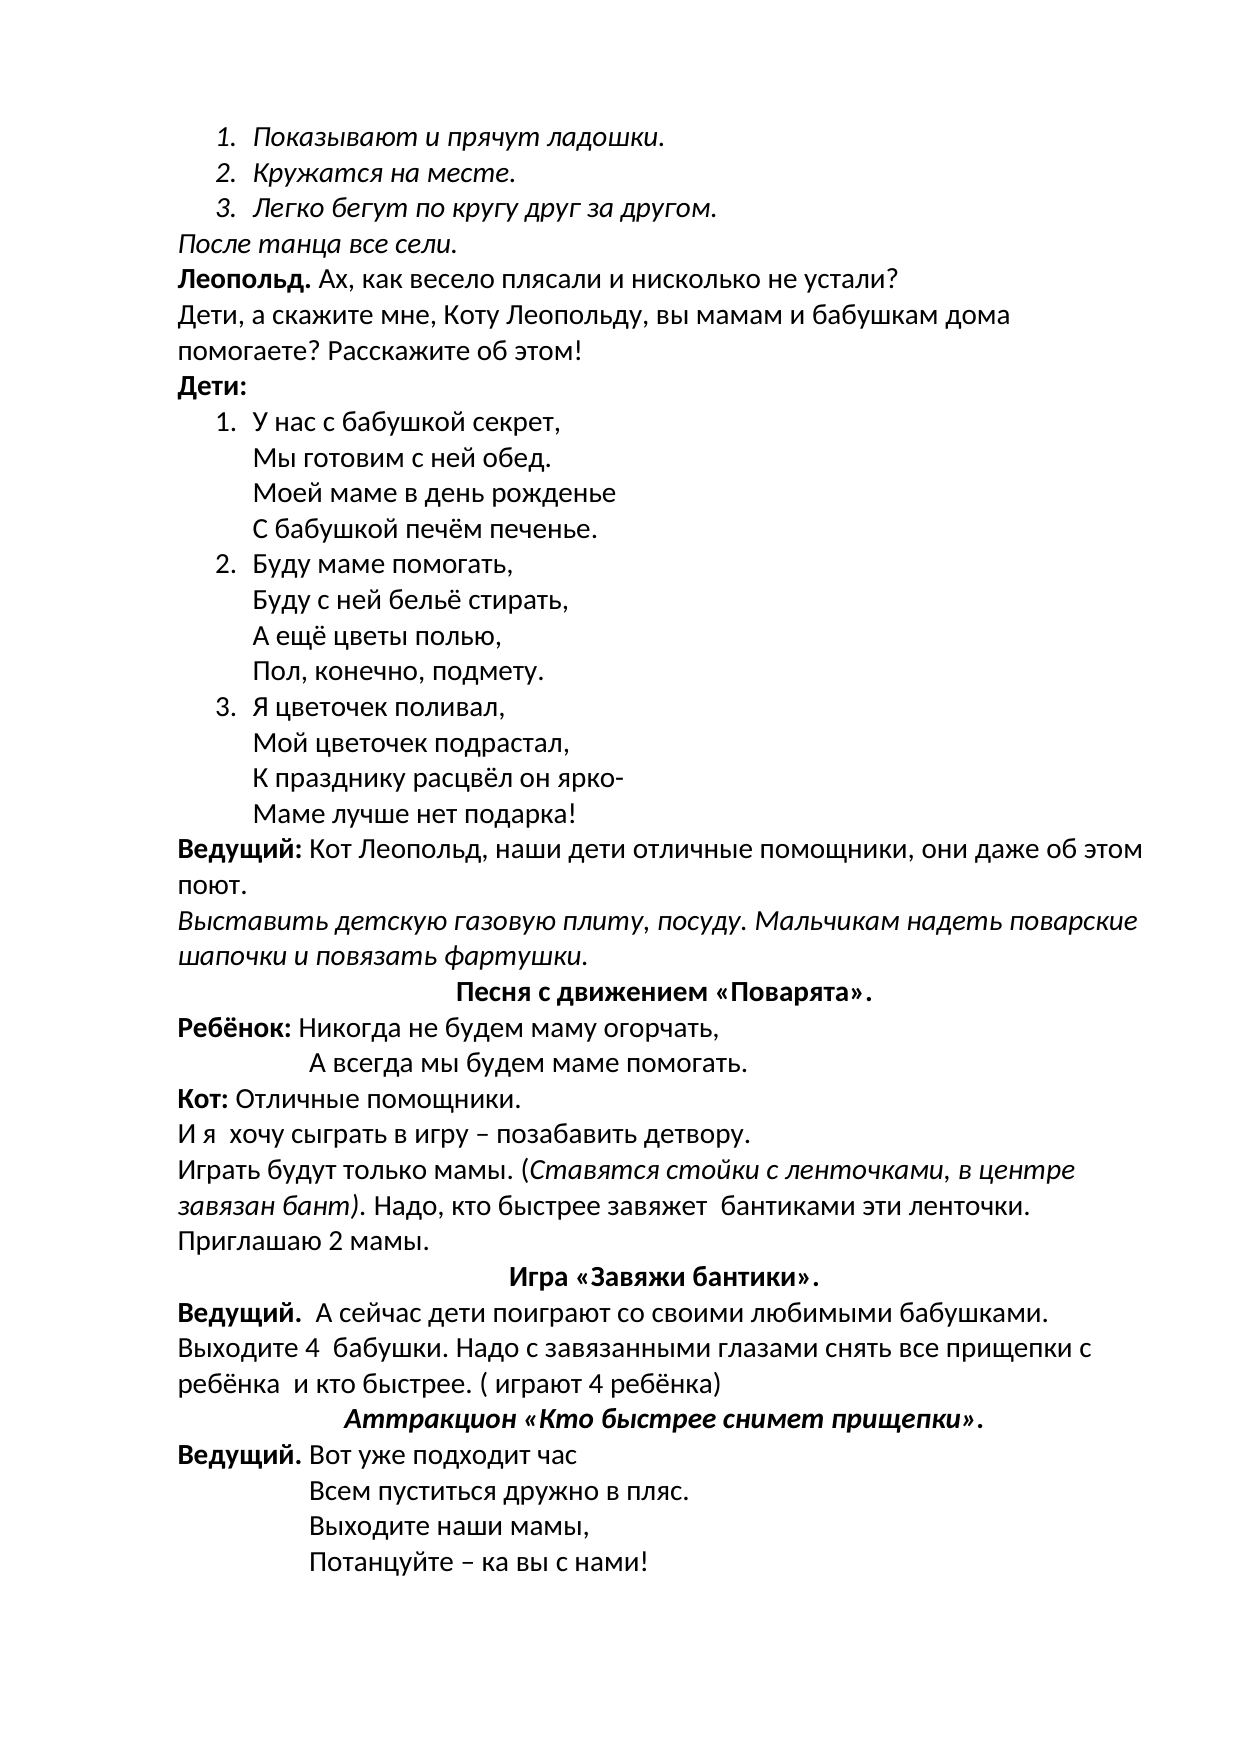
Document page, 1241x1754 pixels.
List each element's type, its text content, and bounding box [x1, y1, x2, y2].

text Дети: [177, 367, 1152, 403]
text Выставить детскую газовую плиту, посуду. Мальчикам надеть поварские шапочки и повязать фартушки. [177, 902, 1152, 973]
text К празднику расцвёл он ярко- [252, 759, 1152, 795]
text Моей маме в день рожденье [252, 474, 1152, 510]
list Кружатся на месте. [215, 154, 1152, 189]
text Мой цветочек подрастал, [252, 724, 1152, 759]
text Игра «Завяжи бантики». [177, 1258, 1152, 1294]
text Леопольд. Ах, как весело плясали и нисколько не устали? [177, 261, 1152, 296]
list Буду маме помогать, [215, 546, 1152, 581]
text Выходите наши мамы, [177, 1507, 1152, 1543]
list У нас с бабушкой секрет, [215, 403, 1152, 439]
text Всем пуститься дружно в пляс. [177, 1472, 1152, 1507]
text Буду с ней бельё стирать, [252, 581, 1152, 617]
text Маме лучше нет подарка! [252, 795, 1152, 831]
text А всегда мы будем маме помогать. [177, 1044, 1152, 1080]
list Показывают и прячут ладошки. [215, 118, 1152, 154]
text Мы готовим с ней обед. [252, 439, 1152, 474]
text Пол, конечно, подмету. [252, 652, 1152, 688]
text Ведущий. Вот уже подходит час [177, 1436, 1152, 1472]
text И я хочу сыграть в игру – позабавить детвору. [177, 1116, 1152, 1151]
text Ребёнок: Никогда не будем маму огорчать, [177, 1009, 1152, 1044]
text Ведущий: Кот Леопольд, наши дети отличные помощники, они даже об этом поют. [177, 831, 1152, 902]
text Играть будут только мамы. (Ставятся стойки с ленточками, в центре завязан бант). Надо, кто быстрее завяжет бантиками эти ленточки. Приглашаю 2 мамы. [177, 1151, 1152, 1258]
list Я цветочек поливал, [215, 688, 1152, 724]
text Кот: Отличные помощники. [177, 1080, 1152, 1116]
text Потанцуйте – ка вы с нами! [177, 1543, 1152, 1579]
text Аттракцион «Кто быстрее снимет прищепки». [177, 1401, 1152, 1436]
text Дети, а скажите мне, Коту Леопольду, вы мамам и бабушкам дома помогаете? Расскажите об этом! [177, 296, 1152, 367]
list Легко бегут по кругу друг за другом. [215, 189, 1152, 225]
text После танца все сели. [177, 225, 1152, 261]
text А ещё цветы полью, [252, 617, 1152, 652]
text С бабушкой печём печенье. [252, 510, 1152, 546]
text Песня с движением «Поварята». [177, 973, 1152, 1009]
text Ведущий. А сейчас дети поиграют со своими любимыми бабушками. Выходите 4 бабушки. Надо с завязанными глазами снять все прищепки с ребёнка и кто быстрее. ( играют 4 ребёнка) [177, 1294, 1152, 1401]
